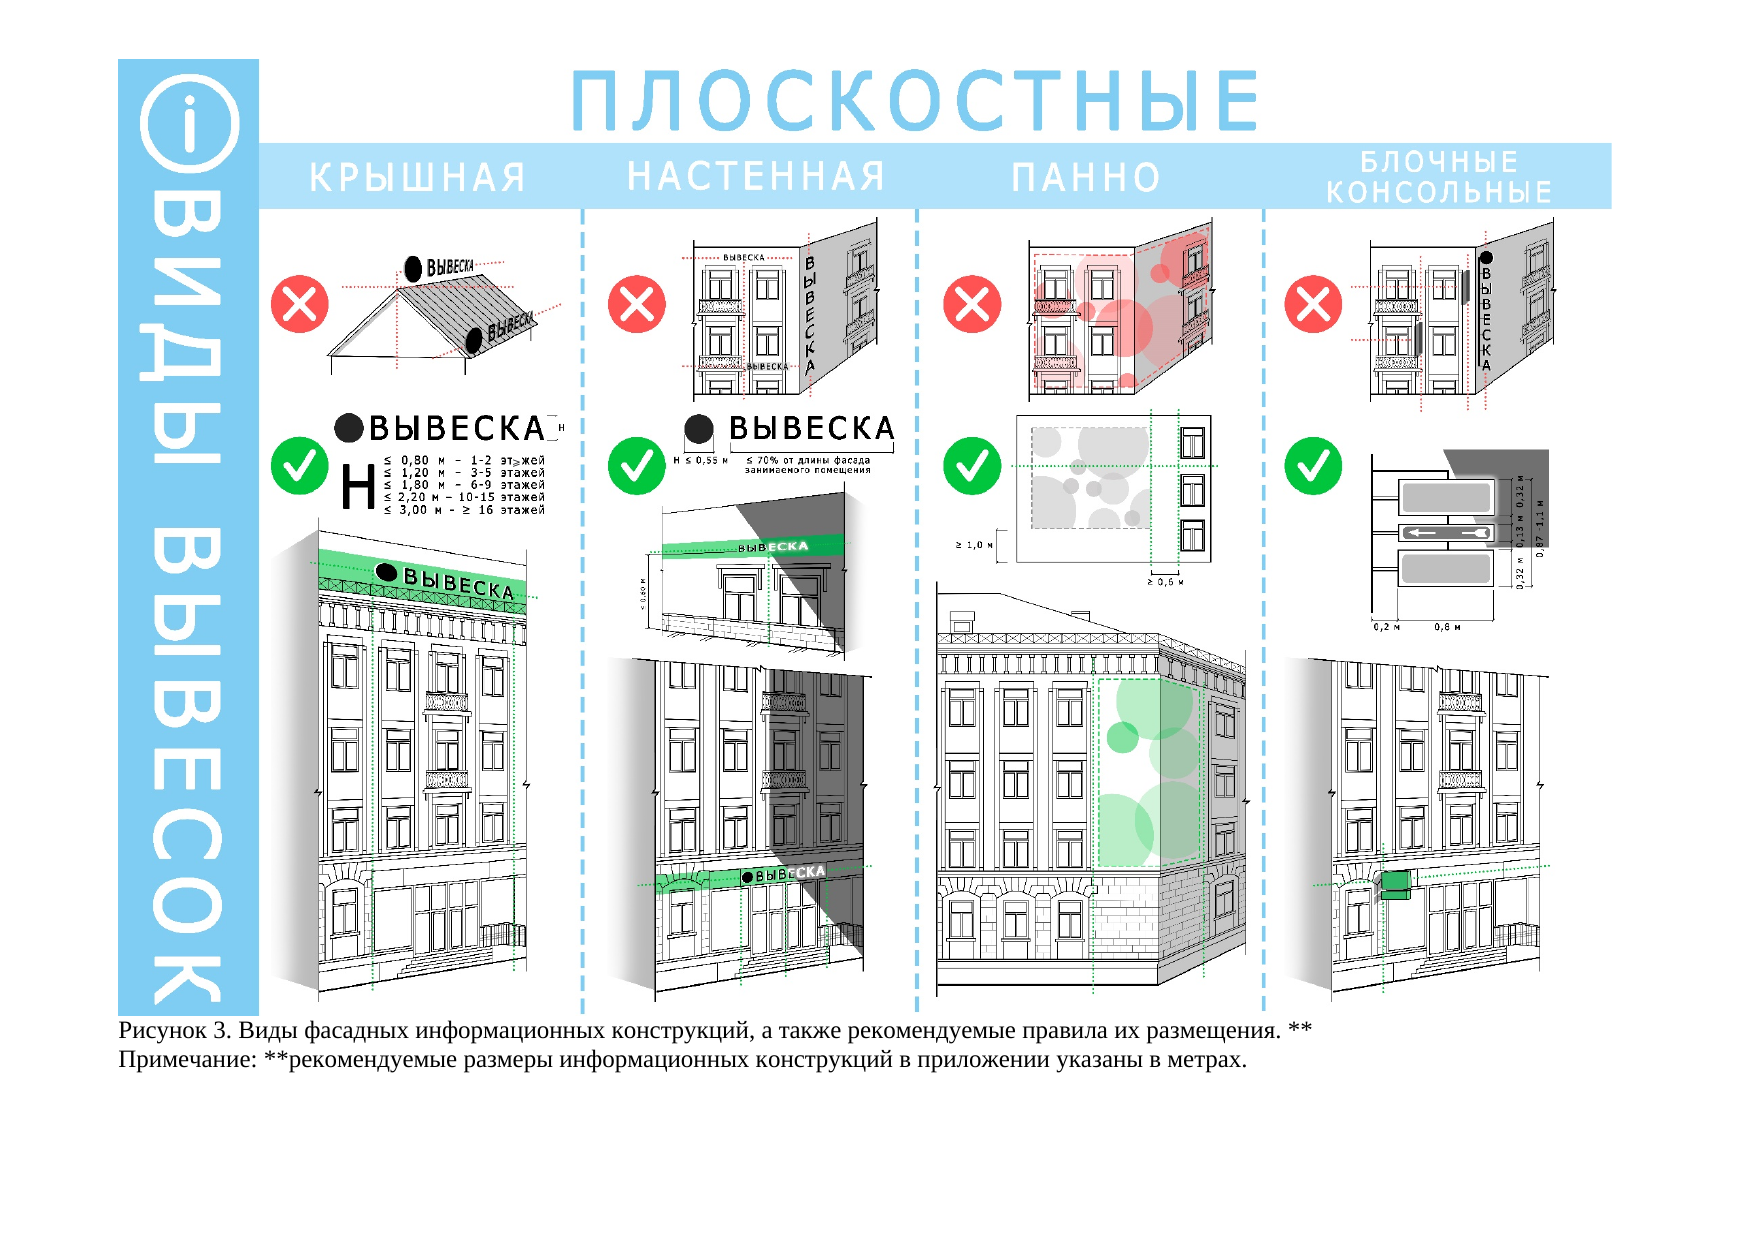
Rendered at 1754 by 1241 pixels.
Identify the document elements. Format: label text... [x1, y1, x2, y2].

picture [118, 59, 1612, 1016]
text Рисунок 3. Виды фасадных информационных конструкций, а также рекомендуемые правила их размещения. ** [118, 1015, 1695, 1044]
text Примечание: **рекомендуемые размеры информационных конструкций в приложении указаны в метрах. [118, 1044, 1695, 1073]
